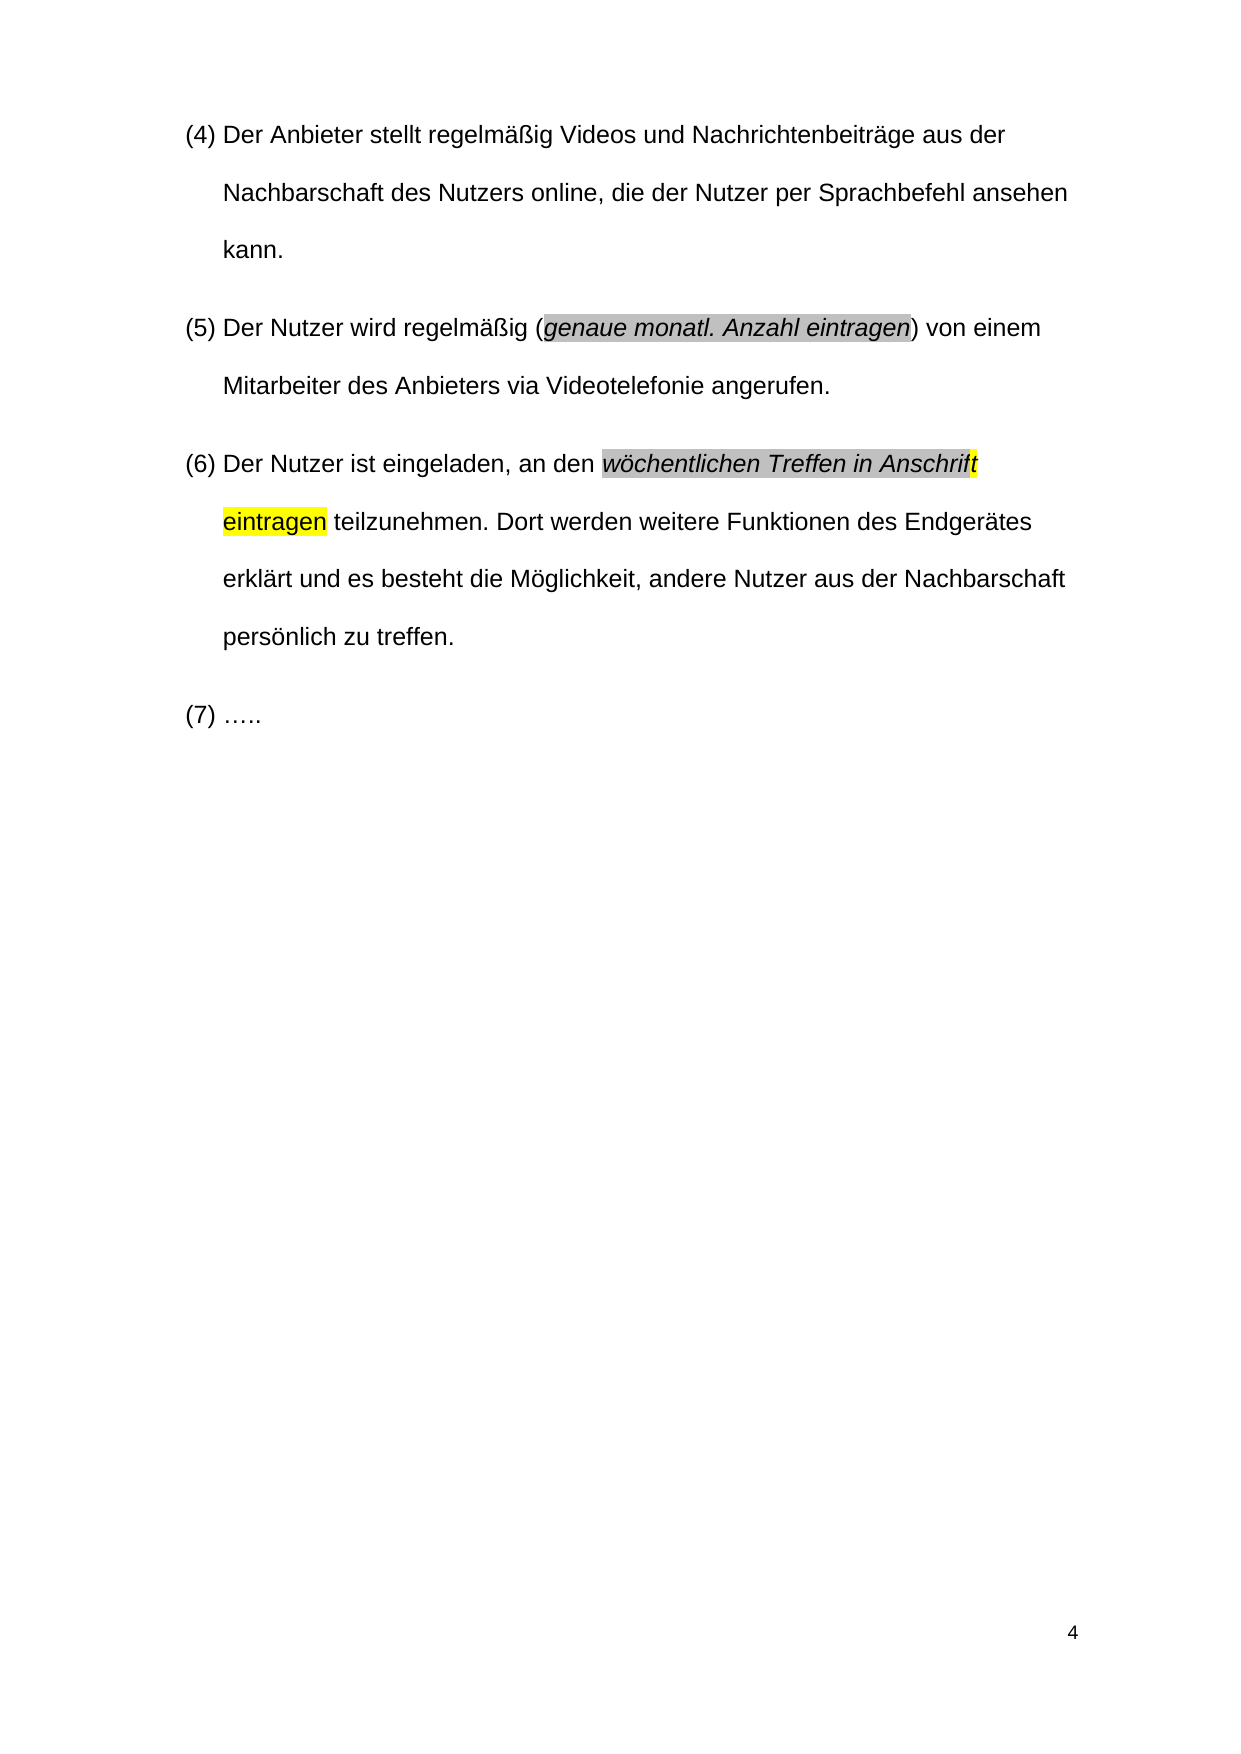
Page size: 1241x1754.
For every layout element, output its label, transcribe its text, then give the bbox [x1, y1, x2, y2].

list ….. [185, 700, 1078, 729]
list Der Anbieter stellt regelmäßig Videos und Nachrichtenbeiträge aus der Nachbarschaft des Nutzers online, die der Nutzer per Sprachbefehl ansehen kann. [185, 120, 1078, 264]
list Der Nutzer ist eingeladen, an den wöchentlichen Treffen in Anschrift eintragen teilzunehmen. Dort werden weitere Funktionen des Endgerätes erklärt und es besteht die Möglichkeit, andere Nutzer aus der Nachbarschaft persönlich zu treffen. [185, 449, 1078, 651]
list Der Nutzer wird regelmäßig (genaue monatl. Anzahl eintragen) von einem Mitarbeiter des Anbieters via Videotelefonie angerufen. [185, 313, 1078, 400]
